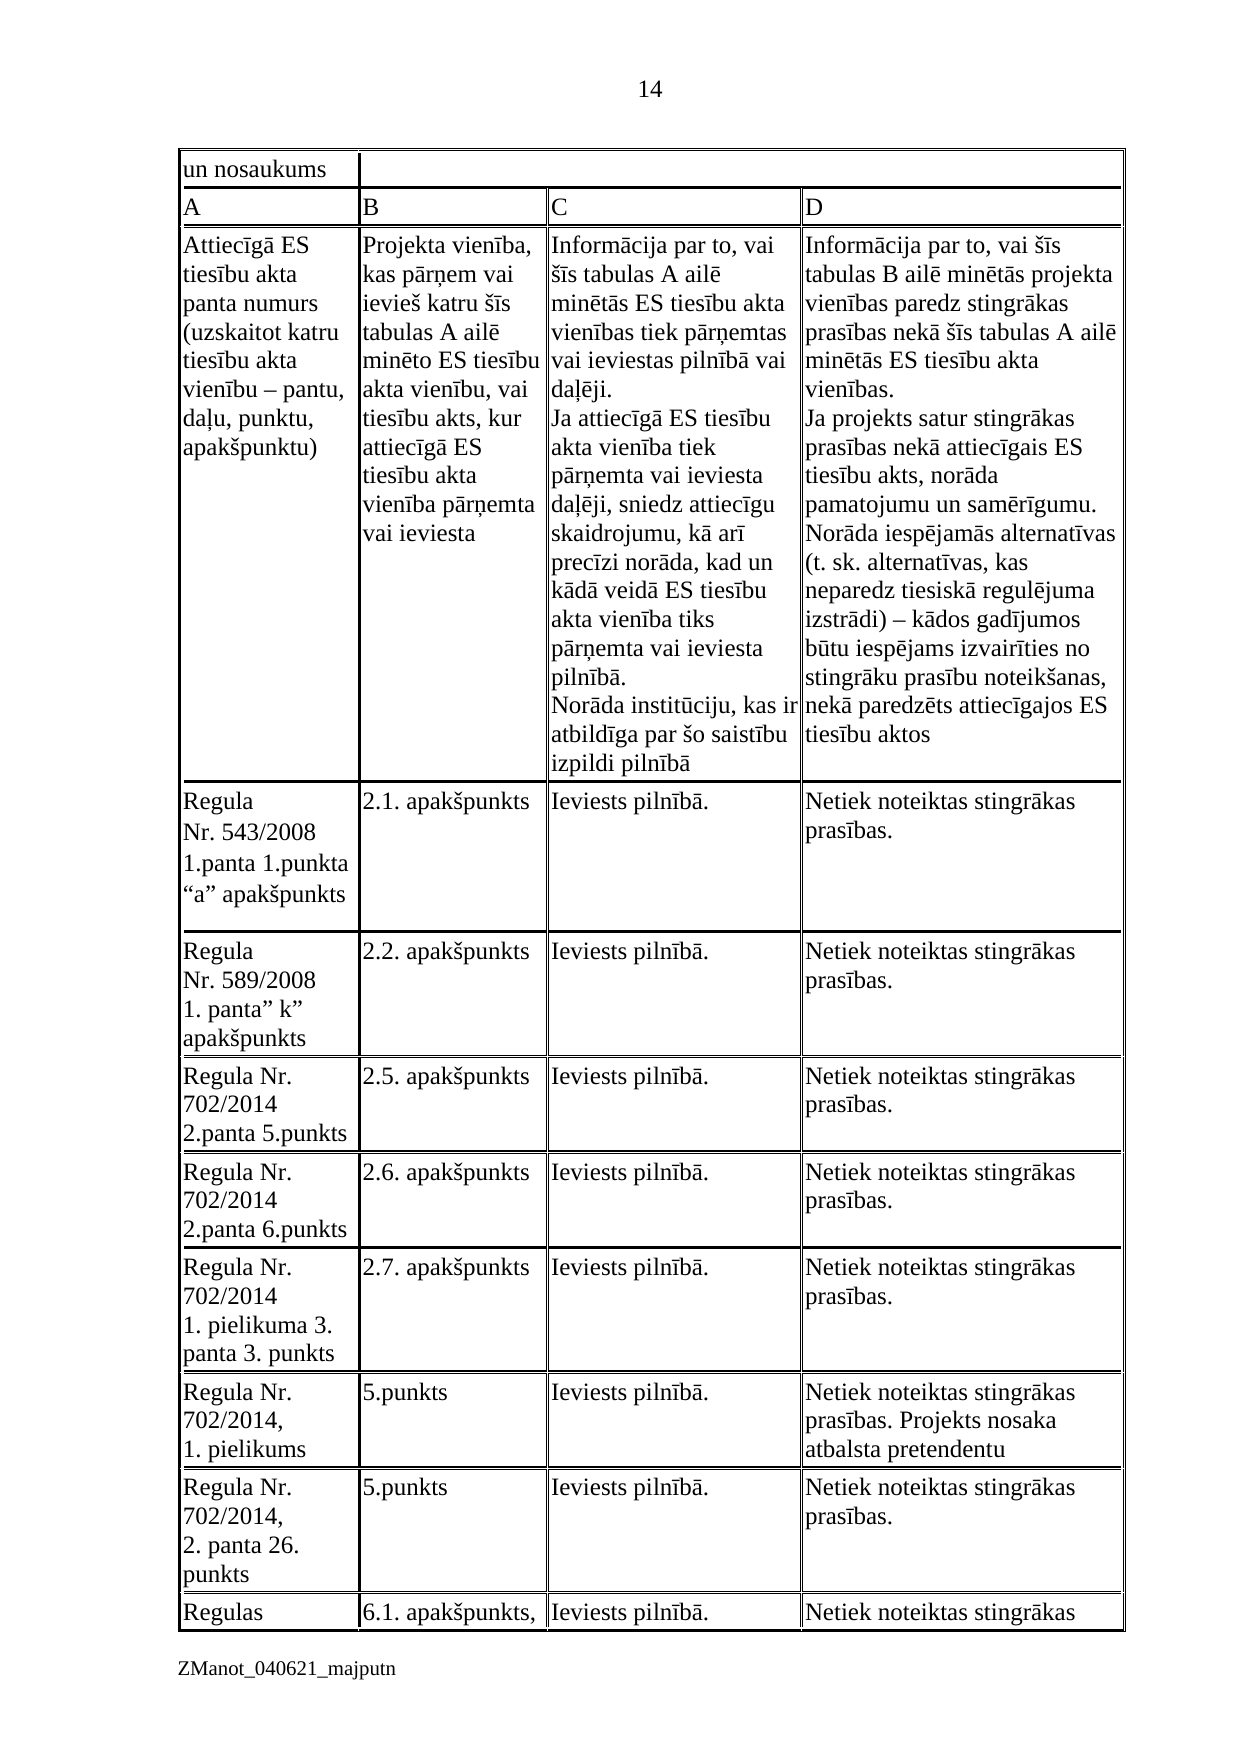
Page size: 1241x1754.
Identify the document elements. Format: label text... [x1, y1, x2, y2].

table_cell Attiecīgā ES tiesību akta panta numurs (uzskaitot katru tiesību akta vienību – pantu, daļu, punktu, apakšpunktu) [181, 224, 358, 780]
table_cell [180, 149, 359, 186]
table_cell 2.6. apakšpunkts [361, 1154, 546, 1246]
table_cell Regula Nr. 543/2008 1.panta 1.punkta “a” apakšpunkts [181, 780, 358, 930]
table_cell Netiek noteiktas stingrākas prasības. [803, 1466, 1123, 1591]
table_cell 2.1. apakšpunkts [361, 783, 546, 930]
table_cell Ieviests pilnībā. [549, 933, 800, 1054]
table_cell B [361, 189, 546, 224]
table_cell Netiek noteiktas stingrākas prasības. [803, 1150, 1123, 1246]
table_cell Netiek noteiktas stingrākas prasības. [803, 1246, 1123, 1370]
table_cell 2.2. apakšpunkts [361, 933, 546, 1054]
table_cell Regula Nr. 702/2014 2.panta 5.punkts [181, 1055, 358, 1150]
table_cell 5.punkts [361, 1470, 546, 1591]
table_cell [359, 151, 1123, 186]
table_cell Regula Nr. 702/2014, 1. pielikums [181, 1370, 358, 1466]
table_cell D [803, 186, 1123, 224]
table_cell Ieviests pilnībā. [549, 1058, 800, 1150]
table_cell A [181, 186, 358, 224]
table_cell Ieviests pilnībā. [549, 783, 800, 930]
table_cell Ieviests pilnībā. [549, 1154, 800, 1246]
table_cell Netiek noteiktas stingrākas prasības. Projekts nosaka atbalsta pretendentu [803, 1370, 1123, 1466]
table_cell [359, 1594, 548, 1629]
table_cell Ieviests pilnībā. [549, 1470, 800, 1591]
table_cell Projekta vienība, kas pārņem vai ievieš katru šīs tabulas A ailē minēto ES tiesību akta vienību, vai tiesību akts, kur attiecīgā ES tiesību akta vienība pārņemta vai ieviesta [361, 228, 546, 780]
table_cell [802, 1591, 1124, 1629]
table_cell Netiek noteiktas stingrākas prasības. [803, 780, 1123, 930]
table_cell Ieviests pilnībā. [548, 1594, 802, 1629]
table_cell Regula Nr. 702/2014 1. pielikuma 3. panta 3. punkts [181, 1246, 358, 1370]
table_cell Ieviests pilnībā. [549, 1374, 800, 1466]
table_cell Regula Nr. 702/2014 2.panta 6.punkts [181, 1150, 358, 1246]
table_cell Regula Nr. 702/2014, 2. panta 26. punkts [181, 1466, 358, 1591]
table_cell C [549, 189, 800, 224]
table_cell 5.punkts [361, 1374, 546, 1466]
table_cell 2.7. apakšpunkts [361, 1249, 546, 1370]
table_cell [180, 1591, 359, 1629]
table_cell 2.5. apakšpunkts [361, 1058, 546, 1150]
table_cell Regula Nr. 589/2008 1. panta” k” apakšpunkts [181, 930, 358, 1054]
table_cell Informācija par to, vai šīs tabulas A ailē minētās ES tiesību akta vienības tiek pārņemtas vai ieviestas pilnībā vai daļēji. Ja attiecīgā ES tiesību akta vienība tiek pārņemta vai ieviesta daļēji, sniedz attiecīgu skaidrojumu, kā arī precīzi norāda, kad un kādā veidā ES tiesību akta vienība tiks pārņemta vai ieviesta pilnībā. Norāda institūciju, kas ir atbildīga par šo saistību izpildi pilnībā [549, 228, 800, 780]
table_cell Netiek noteiktas stingrākas prasības. [803, 930, 1123, 1054]
table_cell Ieviests pilnībā. [549, 1249, 800, 1370]
table_cell Netiek noteiktas stingrākas prasības. [803, 1055, 1123, 1150]
table_cell Informācija par to, vai šīs tabulas B ailē minētās projekta vienības paredz stingrākas prasības nekā šīs tabulas A ailē minētās ES tiesību akta vienības. Ja projekts satur stingrākas prasības nekā attiecīgais ES tiesību akts, norāda pamatojumu un samērīgumu. Norāda iespējamās alternatīvas (t. sk. alternatīvas, kas neparedz tiesiskā regulējuma izstrādi) – kādos gadījumos būtu iespējams izvairīties no stingrāku prasību noteikšanas, nekā paredzēts attiecīgajos ES tiesību aktos [803, 224, 1123, 780]
